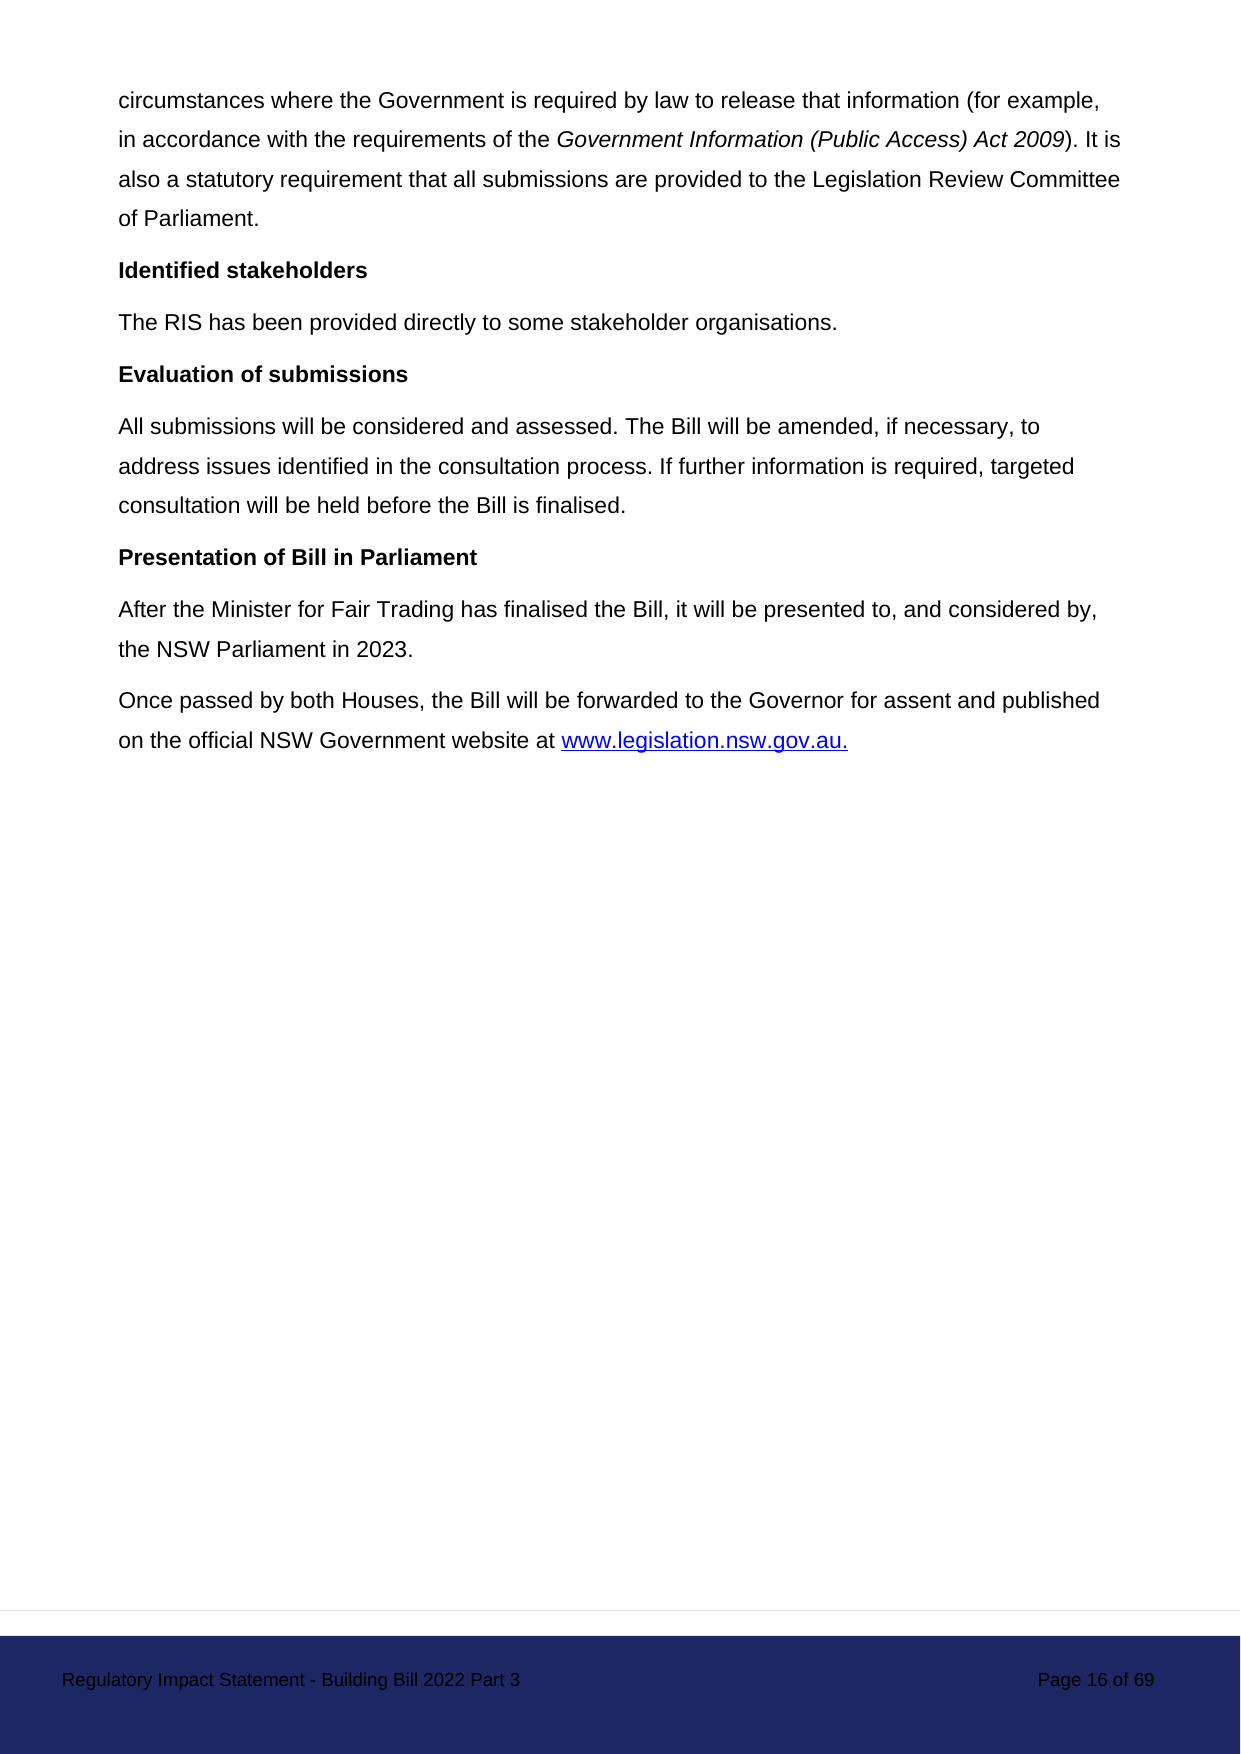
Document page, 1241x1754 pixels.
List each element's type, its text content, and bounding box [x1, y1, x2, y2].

text The RIS has been provided directly to some stakeholder organisations. [118, 309, 1122, 336]
text Identified stakeholders [118, 257, 1122, 283]
text Evaluation of submissions [118, 361, 1122, 387]
text Presentation of Bill in Parliament [118, 544, 1122, 570]
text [118, 87, 1122, 232]
text After the Minister for Fair Trading has finalised the Bill, it will be presented to, and considered by, the NSW Parliament in 2023. [118, 596, 1122, 662]
text All submissions will be considered and assessed. The Bill will be amended, if necessary, to address issues identified in the consultation process. If further information is required, targeted consultation will be held before the Bill is finalised. [118, 413, 1122, 518]
text Once passed by both Houses, the Bill will be forwarded to the Governor for assent and published on the official NSW Government website at www.legislation.nsw.gov.au. [118, 687, 1122, 753]
